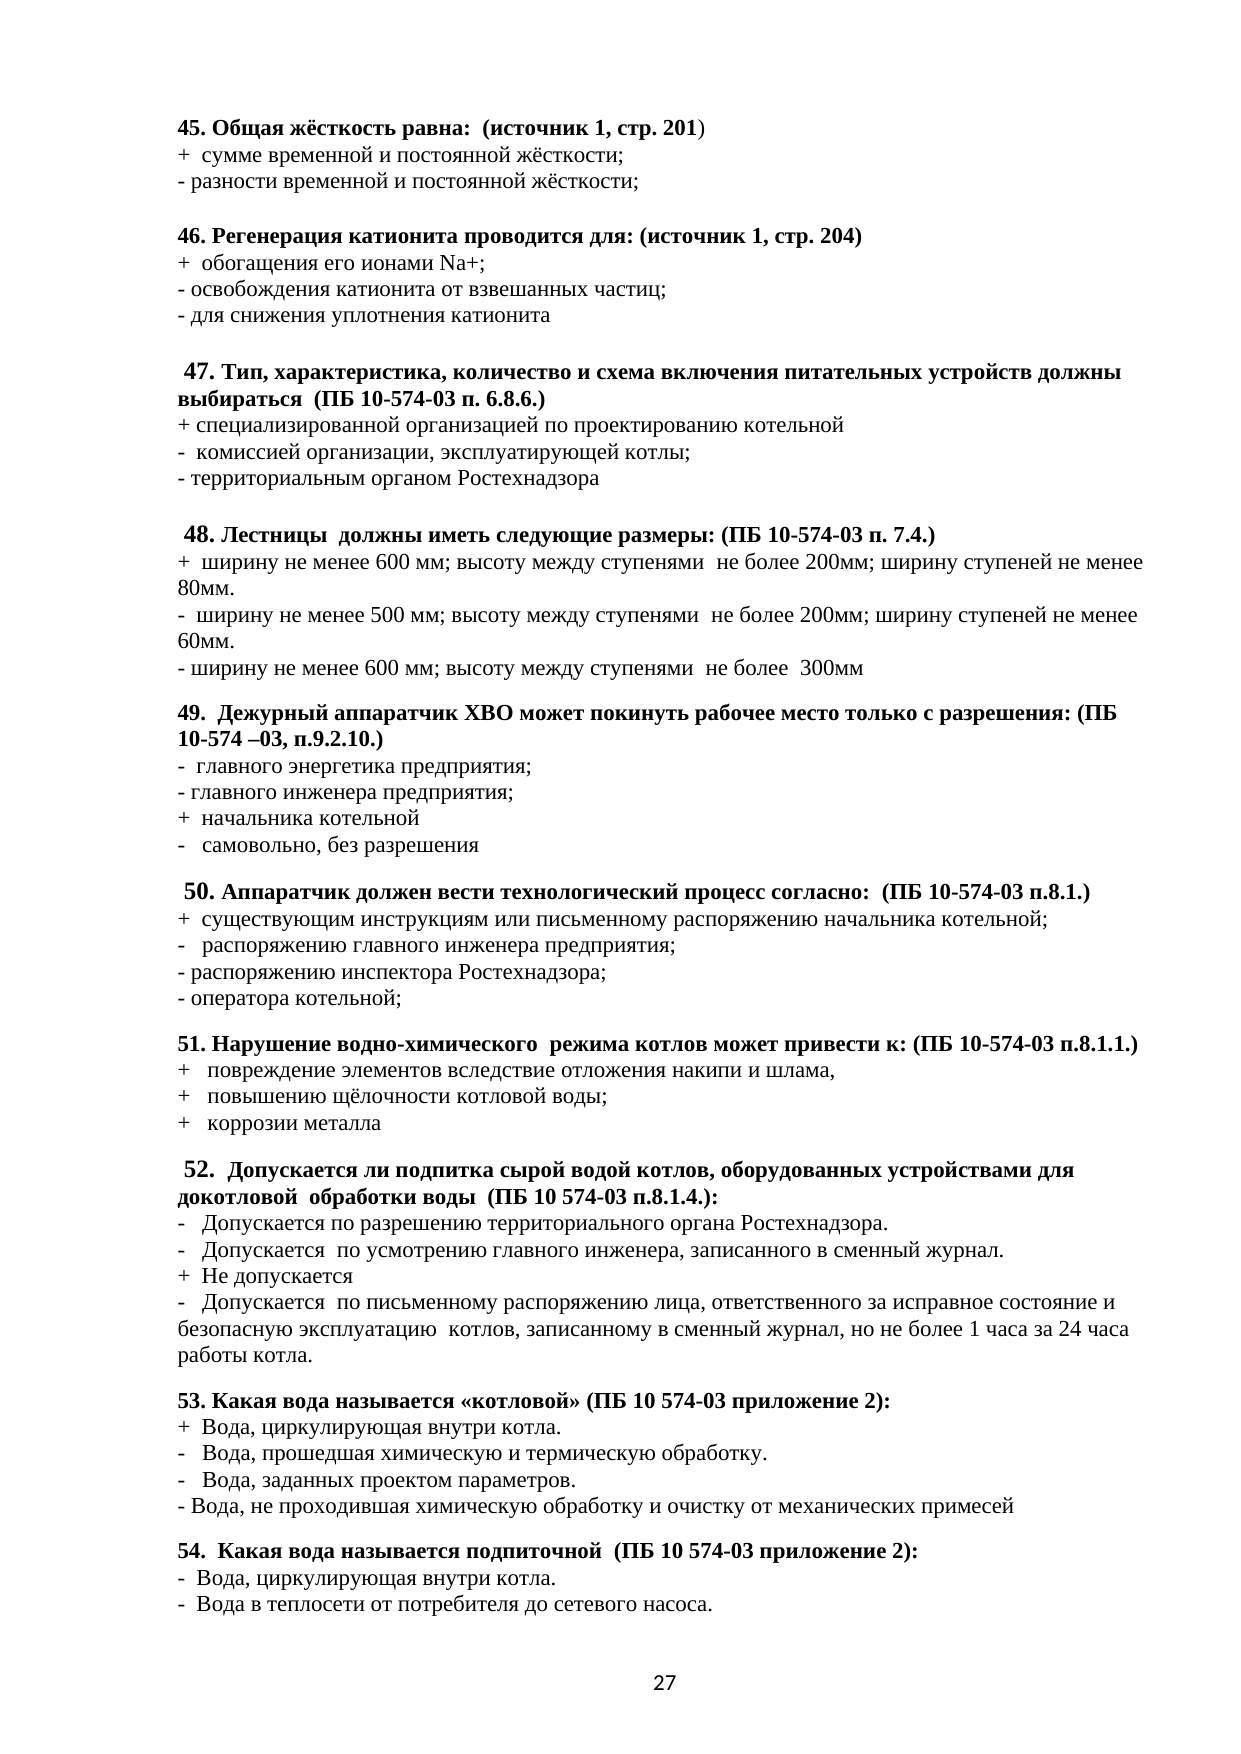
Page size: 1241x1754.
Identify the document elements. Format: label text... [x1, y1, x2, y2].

text 45. Общая жёсткость равна: (источник 1, стр. 201) [177, 114, 1152, 141]
text + существующим инструкциям или письменному распоряжению начальника котельной; [177, 905, 1152, 931]
text - распоряжению инспектора Ростехнадзора; [177, 958, 1152, 984]
text - главного энергетика предприятия; [177, 752, 1152, 778]
text 51. Нарушение водно-химического режима котлов может привести к: (ПБ 10-574-03 п.8.1.1.) [177, 1030, 1152, 1056]
text - Вода, заданных проектом параметров. [177, 1466, 1152, 1492]
text 49. Дежурный аппаратчик ХВО может покинуть рабочее место только с разрешения: (ПБ 10-574 –03, п.9.2.10.) [177, 699, 1152, 752]
text 47. Тип, характеристика, количество и схема включения питательных устройств должны выбираться (ПБ 10-574-03 п. 6.8.6.) [177, 356, 1152, 412]
text + специализированной организацией по проектированию котельной [177, 412, 1152, 438]
text - Допускается по письменному распоряжению лица, ответственного за исправное состояние и безопасную эксплуатацию котлов, записанному в сменный журнал, но не более 1 часа за 24 часа работы котла. [177, 1288, 1152, 1367]
text + ширину не менее 600 мм; высоту между ступенями не более 200мм; ширину ступеней не менее 80мм. [177, 548, 1152, 601]
text - разности временной и постоянной жёсткости; [177, 167, 1152, 193]
text 52. Допускается ли подпитка сырой водой котлов, оборудованных устройствами для докотловой обработки воды (ПБ 10 574-03 п.8.1.4.): [177, 1154, 1152, 1209]
text + коррозии металла [177, 1109, 1152, 1135]
text - ширину не менее 500 мм; высоту между ступенями не более 200мм; ширину ступеней не менее 60мм. [177, 601, 1152, 653]
text - освобождения катионита от взвешанных частиц; [177, 275, 1152, 301]
text - для снижения уплотнения катионита [177, 301, 1152, 328]
text - Вода в теплосети от потребителя до сетевого насоса. [177, 1590, 1152, 1617]
text + начальника котельной [177, 804, 1152, 831]
text + Вода, циркулирующая внутри котла. [177, 1413, 1152, 1439]
text 46. Регенерация катионита проводится для: (источник 1, стр. 204) [177, 222, 1152, 249]
text - распоряжению главного инженера предприятия; [177, 931, 1152, 958]
text + обогащения его ионами Na+; [177, 249, 1152, 275]
text 54. Какая вода называется подпиточной (ПБ 10 574-03 приложение 2): [177, 1538, 1152, 1564]
text - территориальным органом Ростехнадзора [177, 464, 1152, 491]
text + сумме временной и постоянной жёсткости; [177, 141, 1152, 167]
text - Допускается по усмотрению главного инженера, записанного в сменный журнал. [177, 1236, 1152, 1262]
text + повреждение элементов вследствие отложения накипи и шлама, [177, 1056, 1152, 1082]
text - Вода, не проходившая химическую обработку и очистку от механических примесей [177, 1492, 1152, 1518]
text - комиссией организации, эксплуатирующей котлы; [177, 438, 1152, 464]
text 48. Лестницы должны иметь следующие размеры: (ПБ 10-574-03 п. 7.4.) [177, 519, 1152, 548]
text - Допускается по разрешению территориального органа Ростехнадзора. [177, 1209, 1152, 1236]
text - главного инженера предприятия; [177, 778, 1152, 804]
text - ширину не менее 600 мм; высоту между ступенями не более 300мм [177, 653, 1152, 680]
text - Вода, прошедшая химическую и термическую обработку. [177, 1439, 1152, 1466]
text + повышению щёлочности котловой воды; [177, 1082, 1152, 1109]
text + Не допускается [177, 1262, 1152, 1288]
text - самовольно, без разрешения [177, 831, 1152, 857]
text - Вода, циркулирующая внутри котла. [177, 1564, 1152, 1590]
text - оператора котельной; [177, 984, 1152, 1011]
text 50. Аппаратчик должен вести технологический процесс согласно: (ПБ 10-574-03 п.8.1.) [177, 876, 1152, 905]
text 53. Какая вода называется «котловой» (ПБ 10 574-03 приложение 2): [177, 1387, 1152, 1413]
